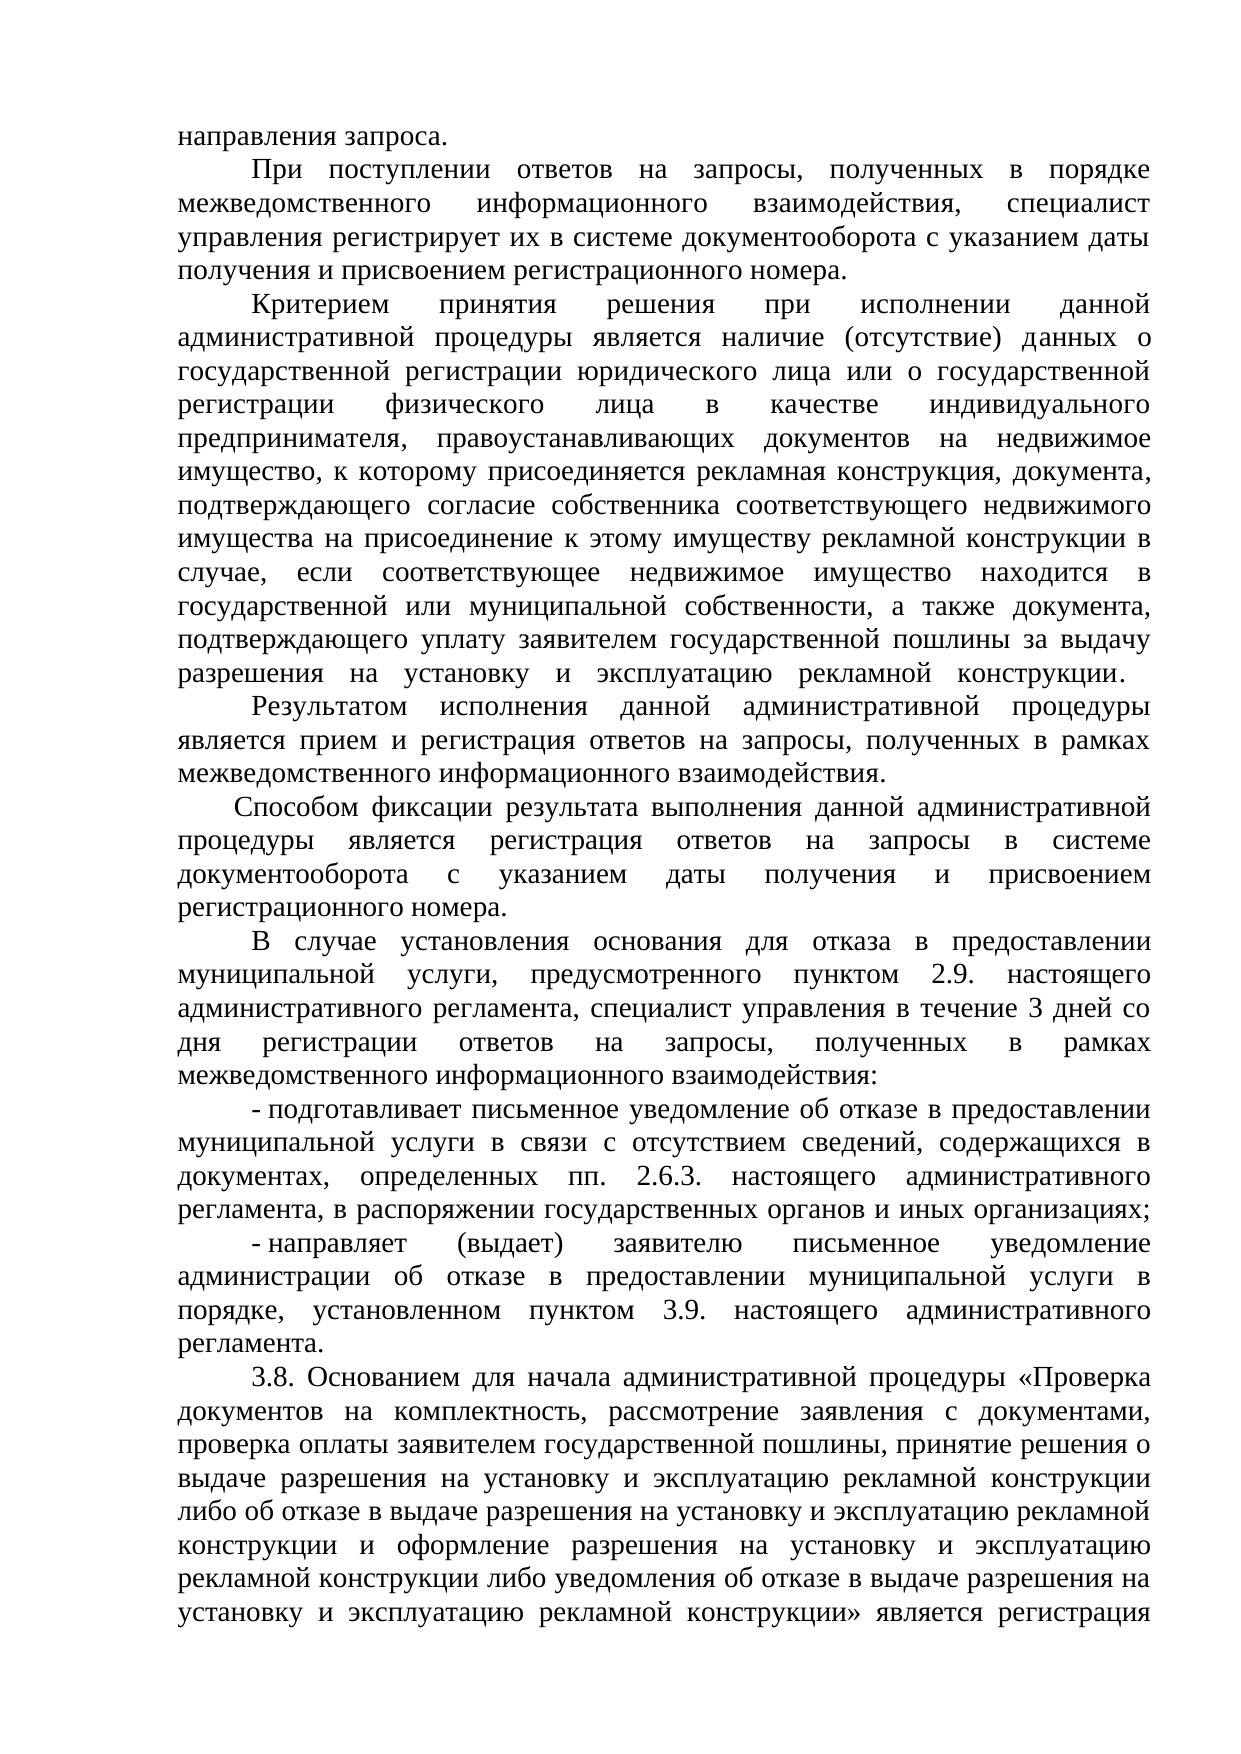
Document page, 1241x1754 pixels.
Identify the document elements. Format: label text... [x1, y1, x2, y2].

text Способом фиксации результата выполнения данной административной процедуры является регистрация ответов на запросы в системе документооборота с указанием даты получения и присвоением регистрационного номера. В случае установления основания для отказа в предоставлении муниципальной услуги, предусмотренного пунктом 2.9. настоящего административного регламента, специалист управления в течение 3 дней со дня регистрации ответов на запросы, полученных в рамках межведомственного информационного взаимодействия: - подготавливает письменное уведомление об отказе в предоставлении муниципальной услуги в связи с отсутствием сведений, содержащихся в документах, определенных пп. 2.6.3. настоящего административного регламента, в распоряжении государственных органов и иных организациях; - направляет (выдает) заявителю письменное уведомление администрации об отказе в предоставлении муниципальной услуги в порядке, установленном пунктом 3.9. настоящего административного регламента. [177, 789, 1152, 1359]
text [177, 118, 1152, 789]
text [177, 1359, 1152, 1627]
